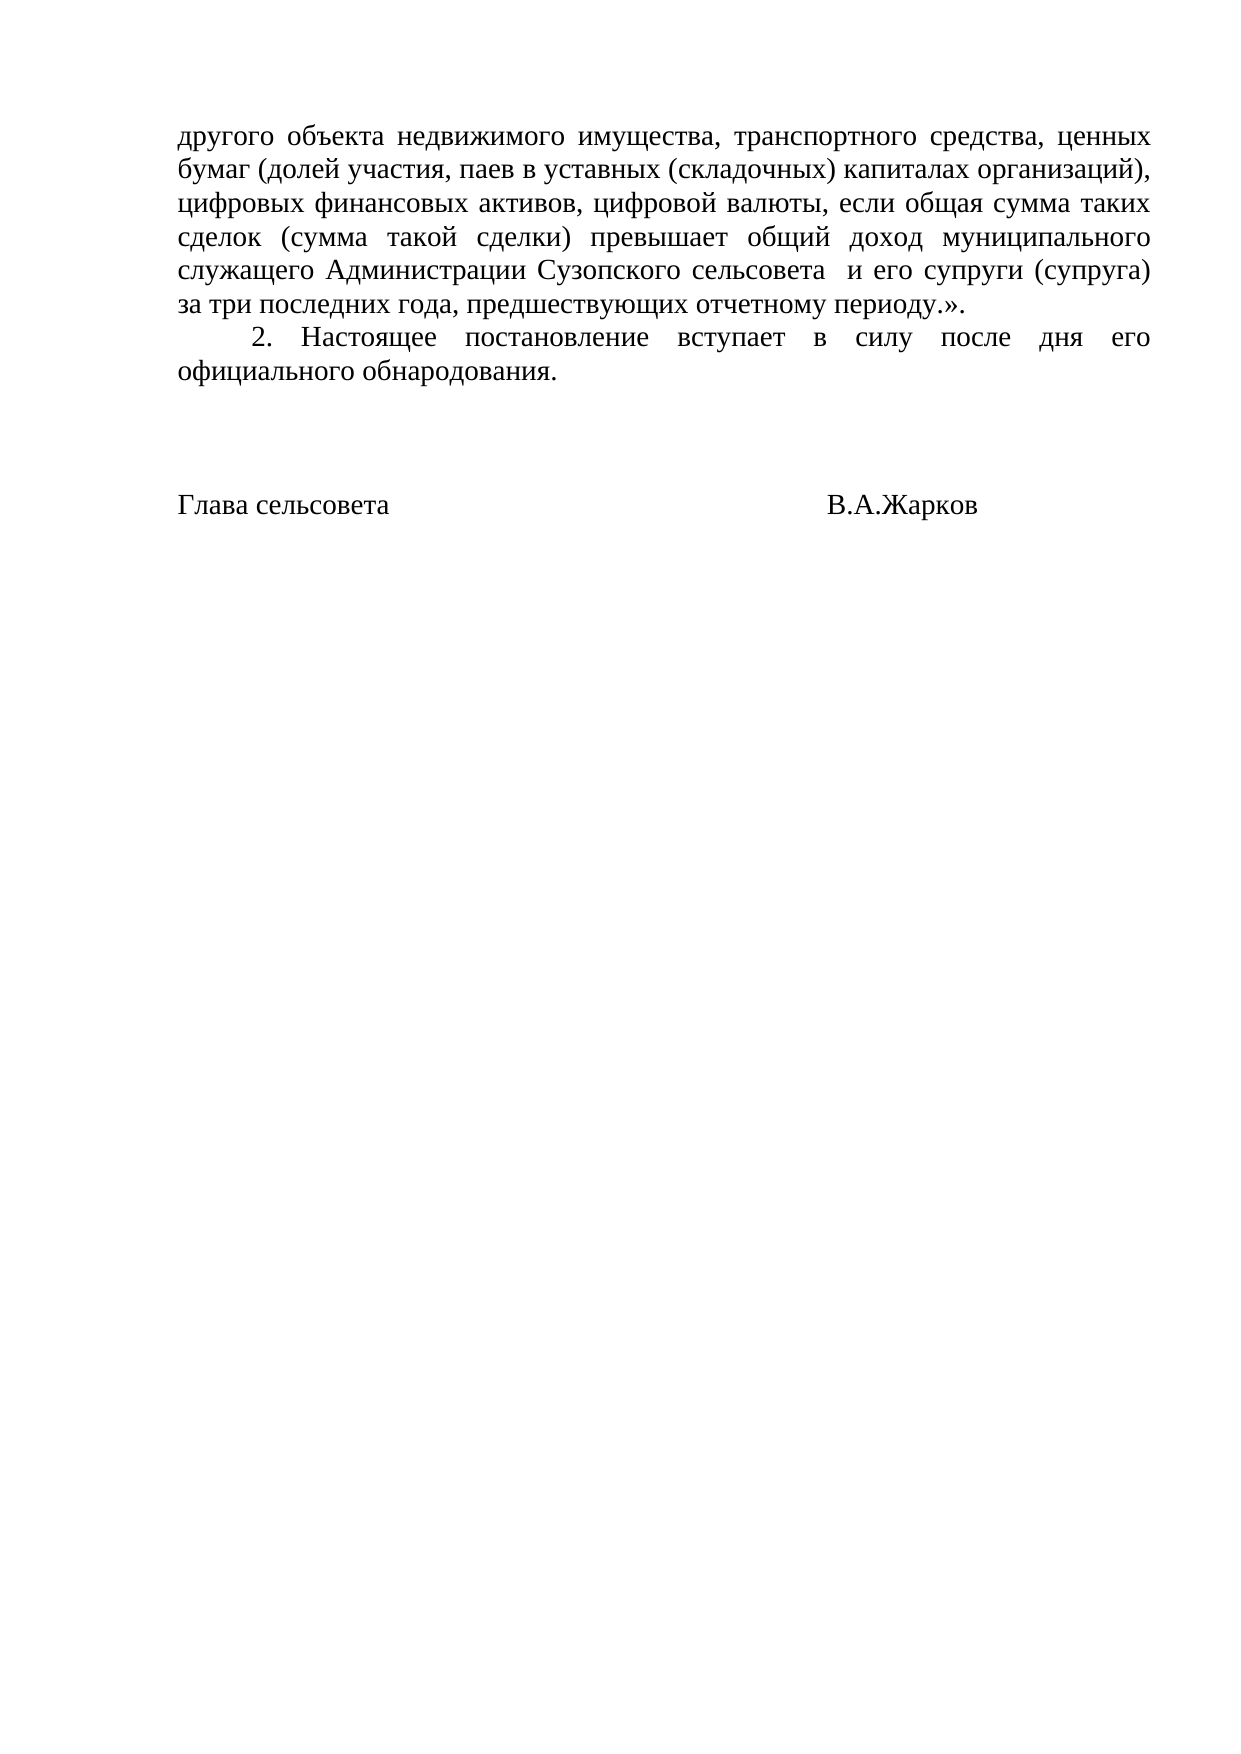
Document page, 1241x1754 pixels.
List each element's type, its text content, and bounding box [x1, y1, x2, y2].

text Глава сельсовета В.А.Жарков [177, 487, 1152, 521]
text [177, 118, 1152, 319]
text 2. Настоящее постановление вступает в силу после дня его официального обнародования. [177, 319, 1152, 386]
